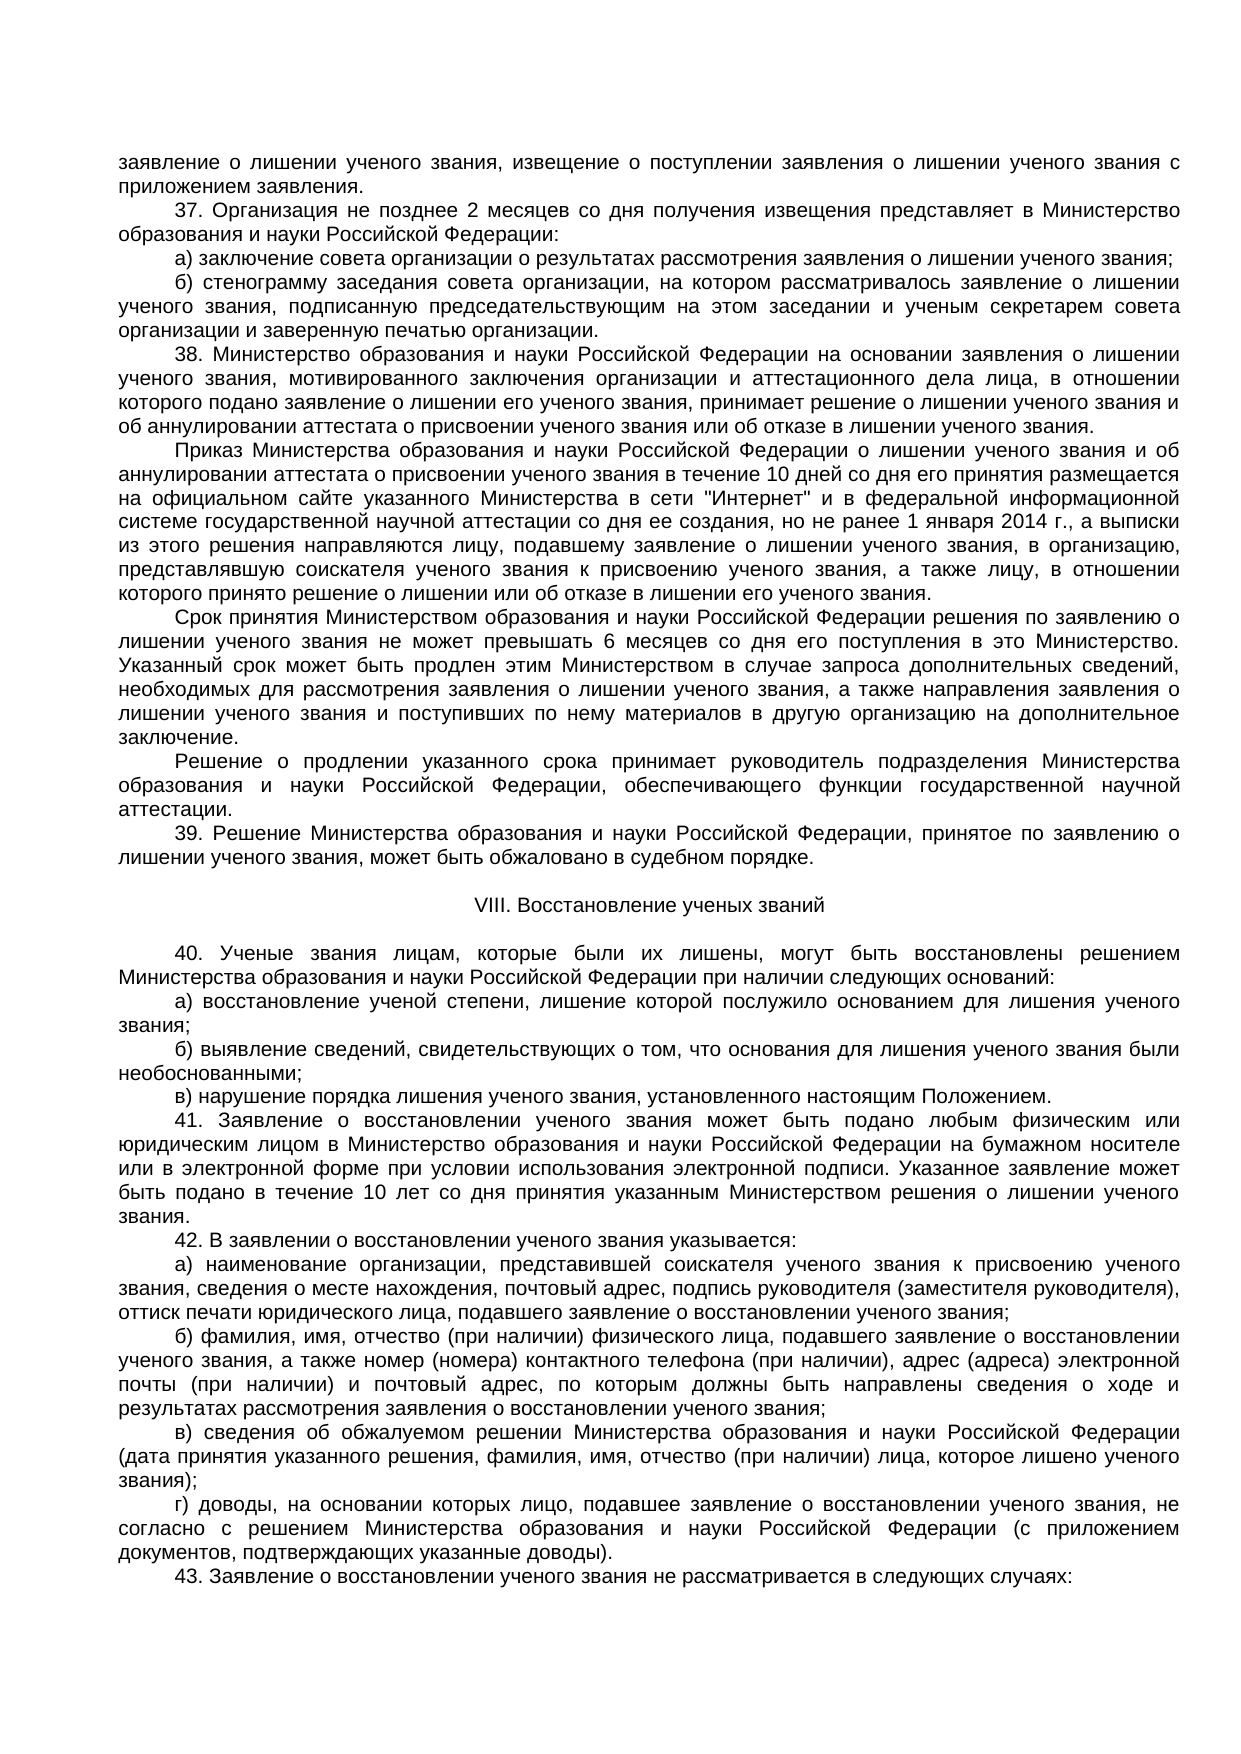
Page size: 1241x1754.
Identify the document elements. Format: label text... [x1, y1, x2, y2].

text 38. Министерство образования и науки Российской Федерации на основании заявления о лишении ученого звания, мотивированного заключения организации и аттестационного дела лица, в отношении которого подано заявление о лишении его ученого звания, принимает решение о лишении ученого звания и об аннулировании аттестата о присвоении ученого звания или об отказе в лишении ученого звания. [118, 342, 1181, 437]
text а) заключение совета организации о результатах рассмотрения заявления о лишении ученого звания; [118, 246, 1181, 270]
text б) стенограмму заседания совета организации, на котором рассматривалось заявление о лишении ученого звания, подписанную председательствующим на этом заседании и ученым секретарем совета организации и заверенную печатью организации. [118, 270, 1181, 342]
text 41. Заявление о восстановлении ученого звания может быть подано любым физическим или юридическим лицом в Министерство образования и науки Российской Федерации на бумажном носителе или в электронной форме при условии использования электронной подписи. Указанное заявление может быть подано в течение 10 лет со дня принятия указанным Министерством решения о лишении ученого звания. [118, 1108, 1181, 1228]
text 43. Заявление о восстановлении ученого звания не рассматривается в следующих случаях: [118, 1563, 1181, 1587]
text VIII. Восстановление ученых званий [118, 893, 1181, 917]
text 39. Решение Министерства образования и науки Российской Федерации, принятое по заявлению о лишении ученого звания, может быть обжаловано в судебном порядке. [118, 821, 1181, 869]
text г) доводы, на основании которых лицо, подавшее заявление о восстановлении ученого звания, не согласно с решением Министерства образования и науки Российской Федерации (с приложением документов, подтверждающих указанные доводы). [118, 1492, 1181, 1563]
text 37. Организация не позднее 2 месяцев со дня получения извещения представляет в Министерство образования и науки Российской Федерации: [118, 198, 1181, 246]
text б) фамилия, имя, отчество (при наличии) физического лица, подавшего заявление о восстановлении ученого звания, а также номер (номера) контактного телефона (при наличии), адрес (адреса) электронной почты (при наличии) и почтовый адрес, по которым должны быть направлены сведения о ходе и результатах рассмотрения заявления о восстановлении ученого звания; [118, 1324, 1181, 1420]
text Приказ Министерства образования и науки Российской Федерации о лишении ученого звания и об аннулировании аттестата о присвоении ученого звания в течение 10 дней со дня его принятия размещается на официальном сайте указанного Министерства в сети "Интернет" и в федеральной информационной системе государственной научной аттестации со дня ее создания, но не ранее 1 января 2014 г., а выписки из этого решения направляются лицу, подавшему заявление о лишении ученого звания, в организацию, представлявшую соискателя ученого звания к присвоению ученого звания, а также лицу, в отношении которого принято решение о лишении или об отказе в лишении его ученого звания. [118, 437, 1181, 605]
text в) сведения об обжалуемом решении Министерства образования и науки Российской Федерации (дата принятия указанного решения, фамилия, имя, отчество (при наличии) лица, которое лишено ученого звания); [118, 1420, 1181, 1492]
text Срок принятия Министерством образования и науки Российской Федерации решения по заявлению о лишении ученого звания не может превышать 6 месяцев со дня его поступления в это Министерство. Указанный срок может быть продлен этим Министерством в случае запроса дополнительных сведений, необходимых для рассмотрения заявления о лишении ученого звания, а также направления заявления о лишении ученого звания и поступивших по нему материалов в другую организацию на дополнительное заключение. [118, 605, 1181, 749]
text в) нарушение порядка лишения ученого звания, установленного настоящим Положением. [118, 1084, 1181, 1108]
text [118, 150, 1181, 198]
text 42. В заявлении о восстановлении ученого звания указывается: [118, 1228, 1181, 1252]
text б) выявление сведений, свидетельствующих о том, что основания для лишения ученого звания были необоснованными; [118, 1036, 1181, 1084]
text 40. Ученые звания лицам, которые были их лишены, могут быть восстановлены решением Министерства образования и науки Российской Федерации при наличии следующих оснований: [118, 941, 1181, 988]
text а) восстановление ученой степени, лишение которой послужило основанием для лишения ученого звания; [118, 988, 1181, 1036]
text а) наименование организации, представившей соискателя ученого звания к присвоению ученого звания, сведения о месте нахождения, почтовый адрес, подпись руководителя (заместителя руководителя), оттиск печати юридического лица, подавшего заявление о восстановлении ученого звания; [118, 1252, 1181, 1324]
text Решение о продлении указанного срока принимает руководитель подразделения Министерства образования и науки Российской Федерации, обеспечивающего функции государственной научной аттестации. [118, 749, 1181, 821]
